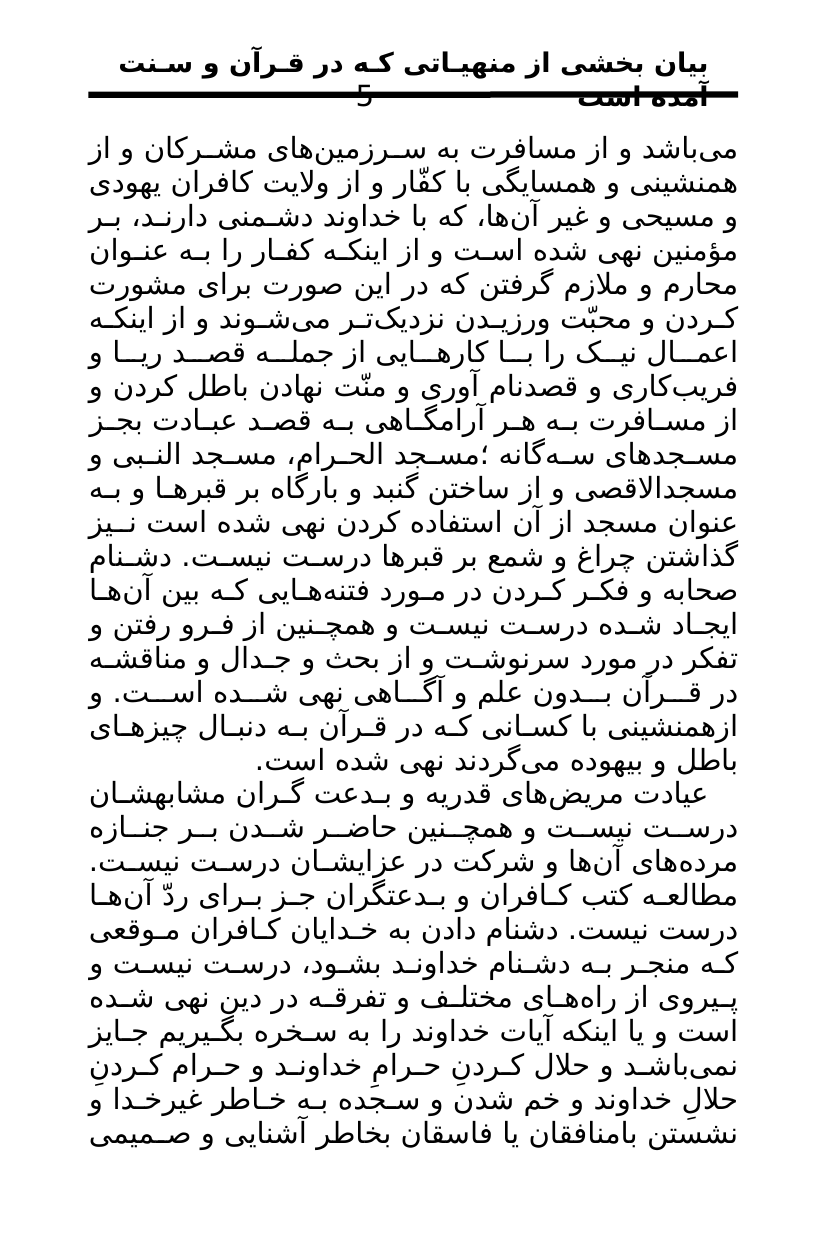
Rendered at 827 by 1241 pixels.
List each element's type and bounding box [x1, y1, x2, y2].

text [89, 132, 738, 777]
text [89, 777, 738, 1150]
